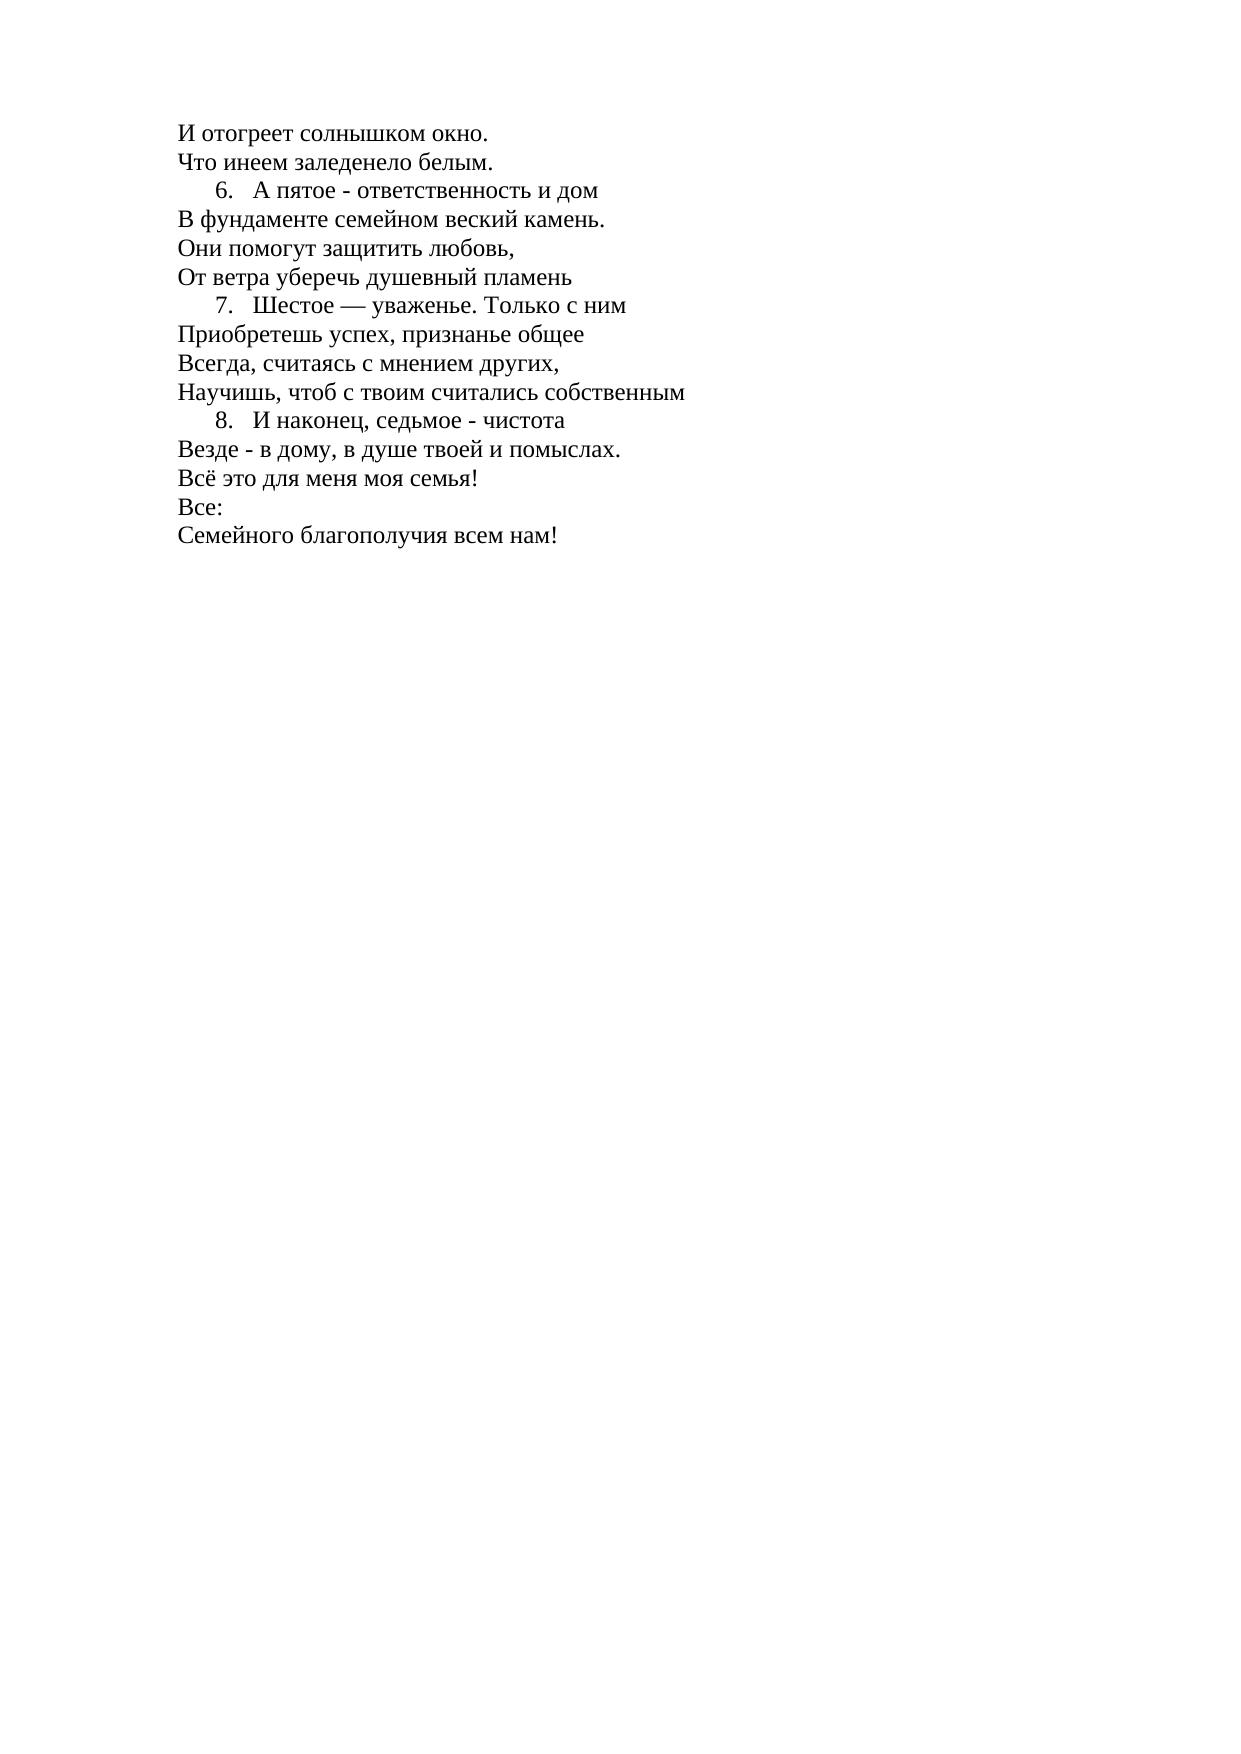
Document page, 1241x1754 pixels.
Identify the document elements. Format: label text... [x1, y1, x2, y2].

text В фундаменте семейном веский камень. [177, 204, 1152, 233]
text И отогреет солнышком окно. [177, 118, 1152, 147]
text Всегда, считаясь с мнением других, [177, 348, 1152, 377]
list И наконец, седьмое - чистота [215, 406, 1152, 434]
list А пятое - ответственность и дом [215, 176, 1152, 204]
text От ветра уберечь душевный пламень [177, 262, 1152, 291]
text Они помогут защитить любовь, [177, 233, 1152, 262]
list Шестое — уваженье. Только с ним [215, 291, 1152, 319]
text Всё это для меня моя семья! [177, 463, 1152, 492]
text Что инеем заледенело белым. [177, 147, 1152, 176]
text Научишь, чтоб с твоим считались собственным [177, 377, 1152, 406]
text Везде - в дому, в душе твоей и помыслах. [177, 434, 1152, 463]
text Приобретешь успех, признанье общее [177, 319, 1152, 348]
text Все: Семейного благополучия всем нам! [177, 492, 1152, 549]
